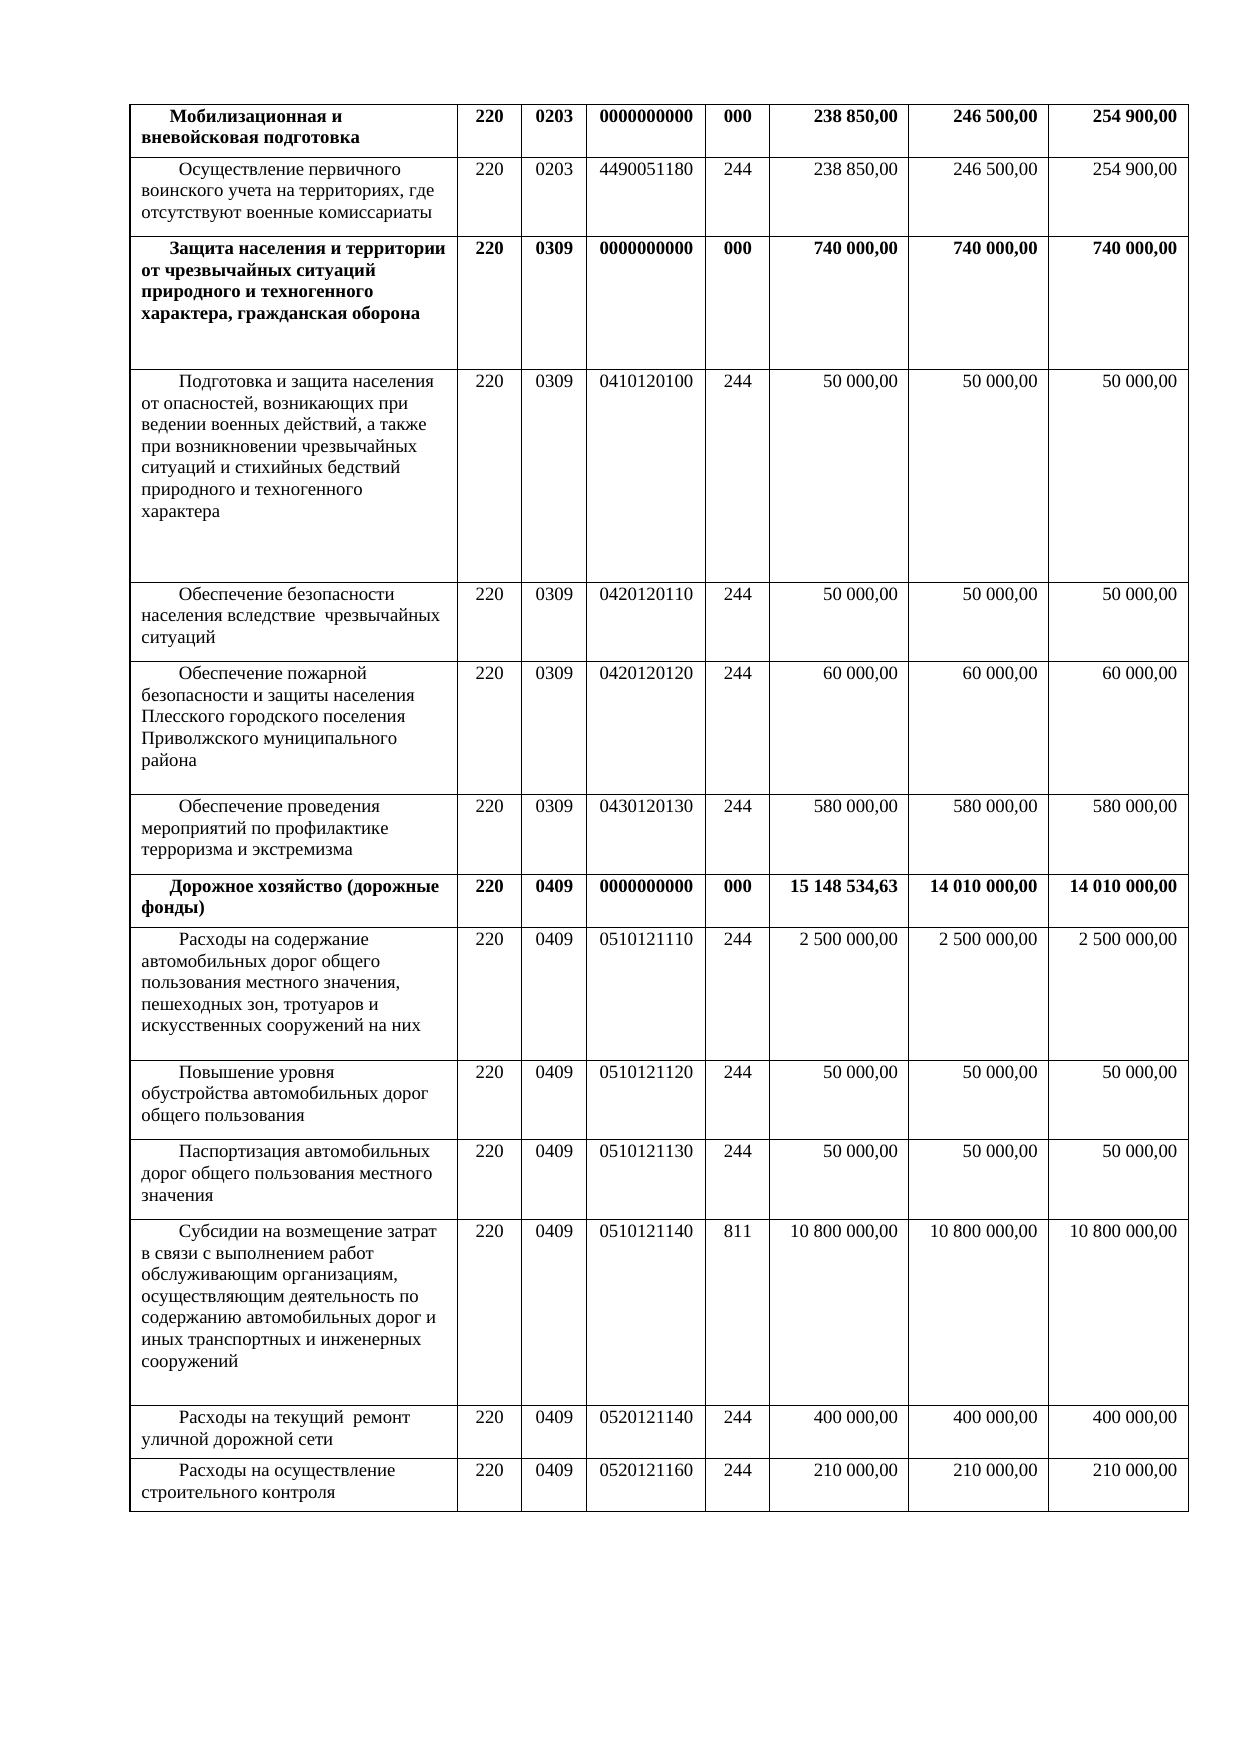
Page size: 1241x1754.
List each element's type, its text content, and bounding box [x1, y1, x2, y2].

table_cell 60 000,00 [909, 662, 1048, 794]
table_cell 244 [706, 662, 769, 794]
table_cell 580 000,00 [770, 795, 908, 874]
table_cell 210 000,00 [909, 1459, 1048, 1511]
table_cell 220 [458, 583, 521, 661]
table_cell 0409 [522, 1220, 586, 1405]
table_cell 60 000,00 [770, 662, 908, 794]
table_cell 2 500 000,00 [770, 928, 908, 1060]
table_cell Субсидии на возмещение затрат в связи с выполнением работ обслуживающим организациям, осуществляющим деятельность по содержанию автомобильных дорог и иных транспортных и инженерных сооружений [131, 1220, 457, 1405]
table_cell Паспортизация автомобильных дорог общего пользования местного значения [131, 1140, 457, 1219]
table_cell 60 000,00 [1049, 662, 1188, 794]
table_cell 244 [706, 795, 769, 874]
table_cell 220 [458, 1406, 521, 1458]
table_cell 0420120120 [587, 662, 705, 794]
table_cell 740 000,00 [770, 237, 908, 369]
table_cell 0520121160 [587, 1459, 705, 1511]
table_cell Расходы на осуществление строительного контроля [131, 1459, 457, 1511]
table_cell Подготовка и защита населения от опасностей, возникающих при ведении военных действий, а также при возникновении чрезвычайных ситуаций и стихийных бедствий природного и техногенного характера [131, 370, 457, 582]
table_cell 811 [706, 1220, 769, 1405]
table_cell 50 000,00 [1049, 1061, 1188, 1139]
table_cell 220 [458, 875, 521, 927]
table_cell 220 [458, 795, 521, 874]
table_cell 0309 [522, 583, 586, 661]
table_cell 244 [706, 158, 769, 236]
table_cell Дорожное хозяйство (дорожные фонды) [131, 875, 457, 927]
table_cell 220 [458, 1220, 521, 1405]
table_cell 244 [706, 1061, 769, 1139]
table_cell 246 500,00 [909, 158, 1048, 236]
table_cell 210 000,00 [1049, 1459, 1188, 1511]
table_cell 244 [706, 1459, 769, 1511]
table_cell 0420120110 [587, 583, 705, 661]
table_cell 50 000,00 [770, 370, 908, 582]
table_cell 0000000000 [587, 875, 705, 927]
table_cell 0309 [522, 237, 586, 369]
table_cell 210 000,00 [770, 1459, 908, 1511]
table_cell 0409 [522, 875, 586, 927]
table_cell 50 000,00 [1049, 583, 1188, 661]
table_cell 0510121120 [587, 1061, 705, 1139]
table_cell 400 000,00 [770, 1406, 908, 1458]
table_cell 220 [458, 662, 521, 794]
table_cell 400 000,00 [909, 1406, 1048, 1458]
table_cell 220 [458, 1140, 521, 1219]
table_cell 50 000,00 [909, 370, 1048, 582]
table_cell 580 000,00 [909, 795, 1048, 874]
table_cell 740 000,00 [909, 237, 1048, 369]
table_cell 2 500 000,00 [909, 928, 1048, 1060]
table_cell 0409 [522, 1061, 586, 1139]
table_cell 0000000000 [587, 105, 705, 157]
table_cell 244 [706, 1140, 769, 1219]
table_cell 244 [706, 1406, 769, 1458]
table_cell 10 800 000,00 [1049, 1220, 1188, 1405]
table_cell 000 [706, 875, 769, 927]
table_cell 400 000,00 [1049, 1406, 1188, 1458]
table_cell 000 [706, 105, 769, 157]
table_cell 220 [458, 1459, 521, 1511]
table_cell 14 010 000,00 [909, 875, 1048, 927]
table_cell 220 [458, 237, 521, 369]
table_cell 0000000000 [587, 237, 705, 369]
table_cell 50 000,00 [770, 583, 908, 661]
table_cell 220 [458, 1061, 521, 1139]
table_cell Обеспечение безопасности населения вследствие чрезвычайных ситуаций [131, 583, 457, 661]
table_cell 2 500 000,00 [1049, 928, 1188, 1060]
table_cell 10 800 000,00 [770, 1220, 908, 1405]
table_cell 0510121110 [587, 928, 705, 1060]
table_cell 246 500,00 [909, 105, 1048, 157]
table_cell 000 [706, 237, 769, 369]
table_cell 50 000,00 [909, 1140, 1048, 1219]
table_cell 50 000,00 [1049, 370, 1188, 582]
table_cell 0409 [522, 1140, 586, 1219]
table_cell 0510121140 [587, 1220, 705, 1405]
table_cell 50 000,00 [1049, 1140, 1188, 1219]
table_cell 4490051180 [587, 158, 705, 236]
table_cell 50 000,00 [909, 583, 1048, 661]
table_cell 0430120130 [587, 795, 705, 874]
table_cell 244 [706, 370, 769, 582]
table_cell Расходы на текущий ремонт уличной дорожной сети [131, 1406, 457, 1458]
table_cell 50 000,00 [770, 1140, 908, 1219]
table_cell 740 000,00 [1049, 237, 1188, 369]
table_cell 244 [706, 928, 769, 1060]
table_cell Расходы на содержание автомобильных дорог общего пользования местного значения, пешеходных зон, тротуаров и искусственных сооружений на них [131, 928, 457, 1060]
table_cell 0409 [522, 1459, 586, 1511]
table_cell 0309 [522, 370, 586, 582]
table_cell Повышение уровня обустройства автомобильных дорог общего пользования [131, 1061, 457, 1139]
table_cell Обеспечение пожарной безопасности и защиты населения Плесского городского поселения Приволжского муниципального района [131, 662, 457, 794]
table_cell 220 [458, 158, 521, 236]
table_cell 0409 [522, 1406, 586, 1458]
table_cell 0309 [522, 662, 586, 794]
table_cell 0520121140 [587, 1406, 705, 1458]
table_cell 0203 [522, 158, 586, 236]
table_cell Обеспечение проведения мероприятий по профилактике терроризма и экстремизма [131, 795, 457, 874]
table_cell 50 000,00 [770, 1061, 908, 1139]
table_cell 0410120100 [587, 370, 705, 582]
table_cell 14 010 000,00 [1049, 875, 1188, 927]
table_cell 10 800 000,00 [909, 1220, 1048, 1405]
table_cell 0510121130 [587, 1140, 705, 1219]
table_cell 50 000,00 [909, 1061, 1048, 1139]
table_cell Защита населения и территории от чрезвычайных ситуаций природного и техногенного характера, гражданская оборона [131, 237, 457, 369]
table_cell 15 148 534,63 [770, 875, 908, 927]
table_cell 220 [458, 105, 521, 157]
table_cell 238 850,00 [770, 105, 908, 157]
table_cell 244 [706, 583, 769, 661]
table_cell 0203 [522, 105, 586, 157]
table_cell 220 [458, 928, 521, 1060]
table_cell 254 900,00 [1049, 158, 1188, 236]
table_cell Осуществление первичного воинского учета на территориях, где отсутствуют военные комиссариаты [131, 158, 457, 236]
table_cell 254 900,00 [1049, 105, 1188, 157]
table_cell Мобилизационная и вневойсковая подготовка [131, 105, 457, 157]
table_cell 238 850,00 [770, 158, 908, 236]
table_cell 0309 [522, 795, 586, 874]
table_cell 220 [458, 370, 521, 582]
table_cell 580 000,00 [1049, 795, 1188, 874]
table_cell 0409 [522, 928, 586, 1060]
